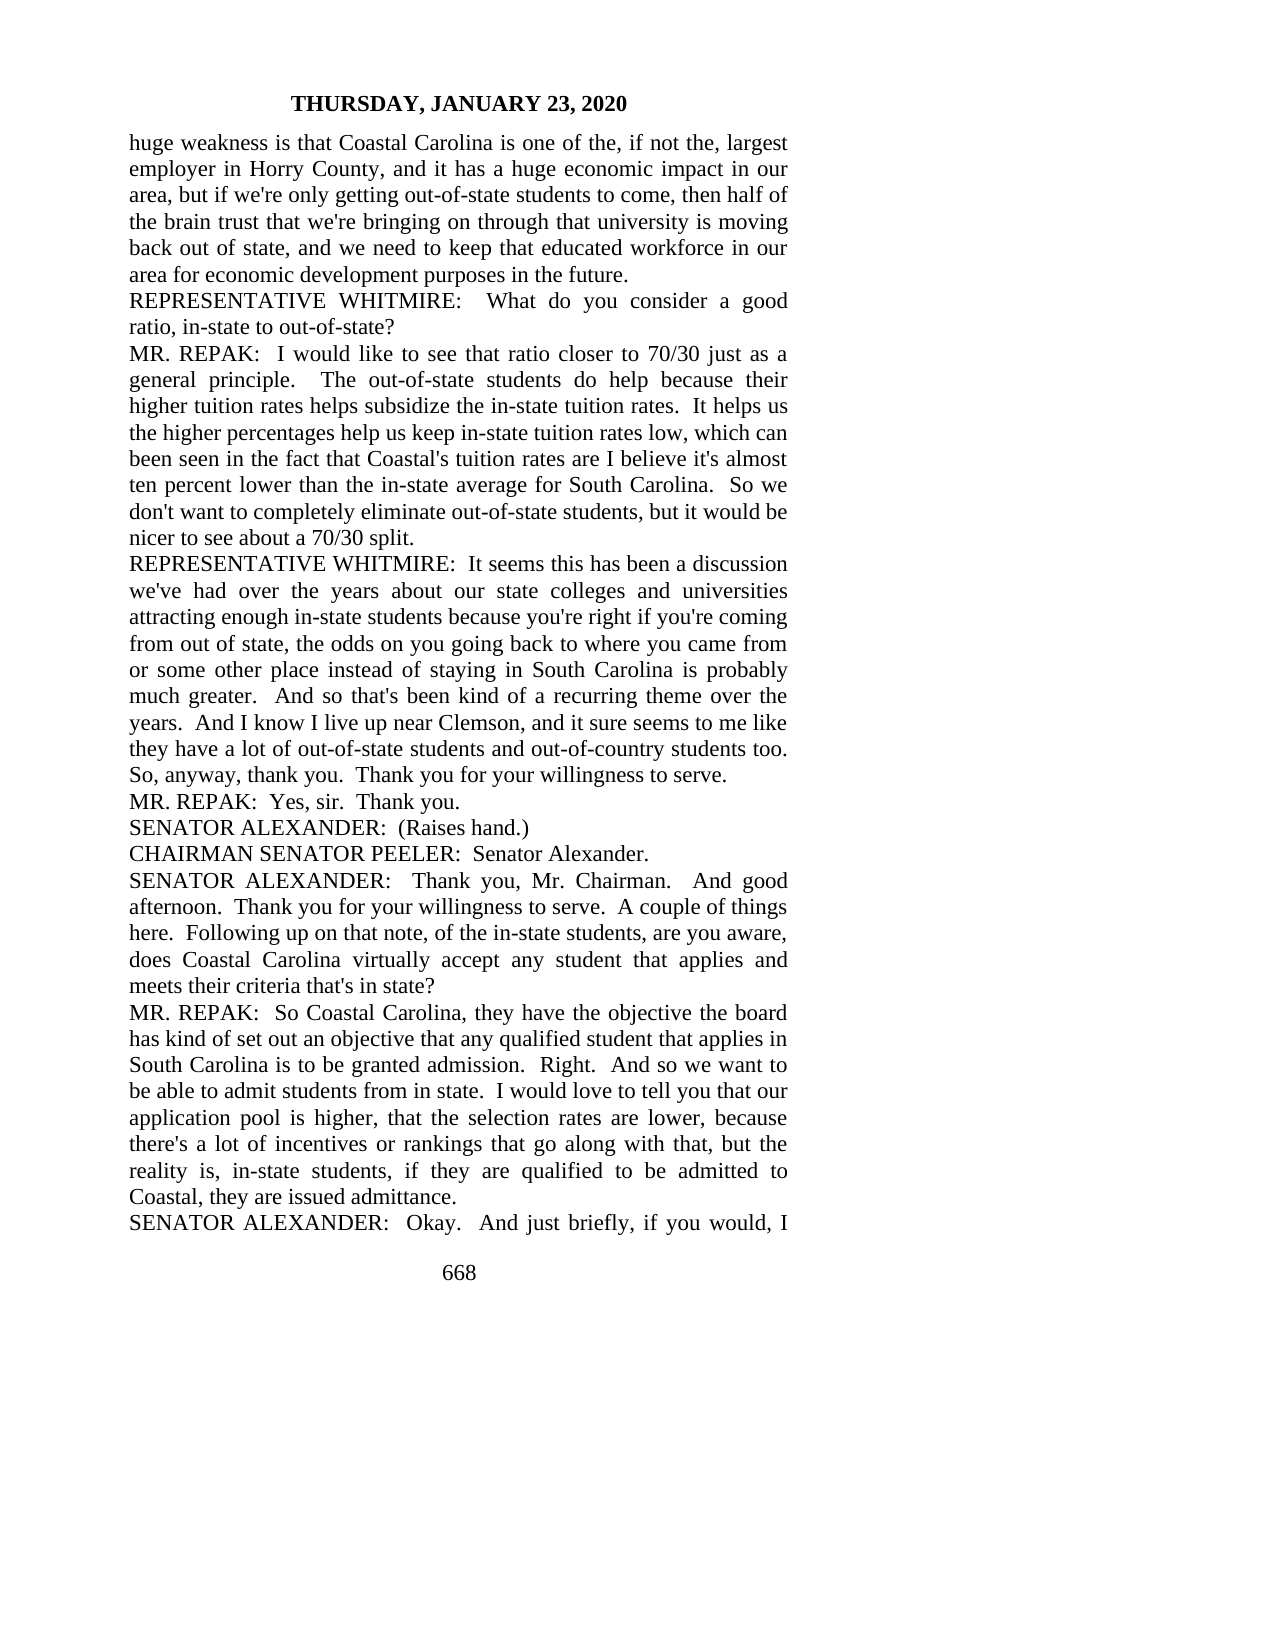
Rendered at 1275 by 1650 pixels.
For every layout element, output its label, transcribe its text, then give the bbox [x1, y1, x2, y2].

text MR. REPAK: Yes, sir. Thank you. [129, 788, 789, 814]
text CHAIRMAN SENATOR PEELER: Senator Alexander. [129, 840, 789, 867]
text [129, 129, 789, 287]
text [129, 1209, 789, 1236]
text REPRESENTATIVE WHITMIRE: What do you consider a good ratio, in-state to out-of-state? [129, 287, 789, 340]
text SENATOR ALEXANDER: Thank you, Mr. Chairman. And good afternoon. Thank you for your willingness to serve. A couple of things here. Following up on that note, of the in-state students, are you aware, does Coastal Carolina virtually accept any student that applies and meets their criteria that's in state? [129, 867, 789, 998]
text MR. REPAK: So Coastal Carolina, they have the objective the board has kind of set out an objective that any qualified student that applies in South Carolina is to be granted admission. Right. And so we want to be able to admit students from in state. I would love to tell you that our application pool is higher, that the selection rates are lower, because there's a lot of incentives or rankings that go along with that, but the reality is, in-state students, if they are qualified to be admitted to Coastal, they are issued admittance. [129, 998, 789, 1209]
text SENATOR ALEXANDER: (Raises hand.) [129, 814, 789, 840]
text REPRESENTATIVE WHITMIRE: It seems this has been a discussion we've had over the years about our state colleges and universities attracting enough in-state students because you're right if you're coming from out of state, the odds on you going back to where you came from or some other place instead of staying in South Carolina is probably much greater. And so that's been kind of a recurring theme over the years. And I know I live up near Clemson, and it sure seems to me like they have a lot of out-of-state students and out-of-country students too. So, anyway, thank you. Thank you for your willingness to serve. [129, 551, 789, 788]
text MR. REPAK: I would like to see that ratio closer to 70/30 just as a general principle. The out-of-state students do help because their higher tuition rates helps subsidize the in-state tuition rates. It helps us the higher percentages help us keep in-state tuition rates low, which can been seen in the fact that Coastal's tuition rates are I believe it's almost ten percent lower than the in-state average for South Carolina. So we don't want to completely eliminate out-of-state students, but it would be nicer to see about a 70/30 split. [129, 340, 789, 551]
